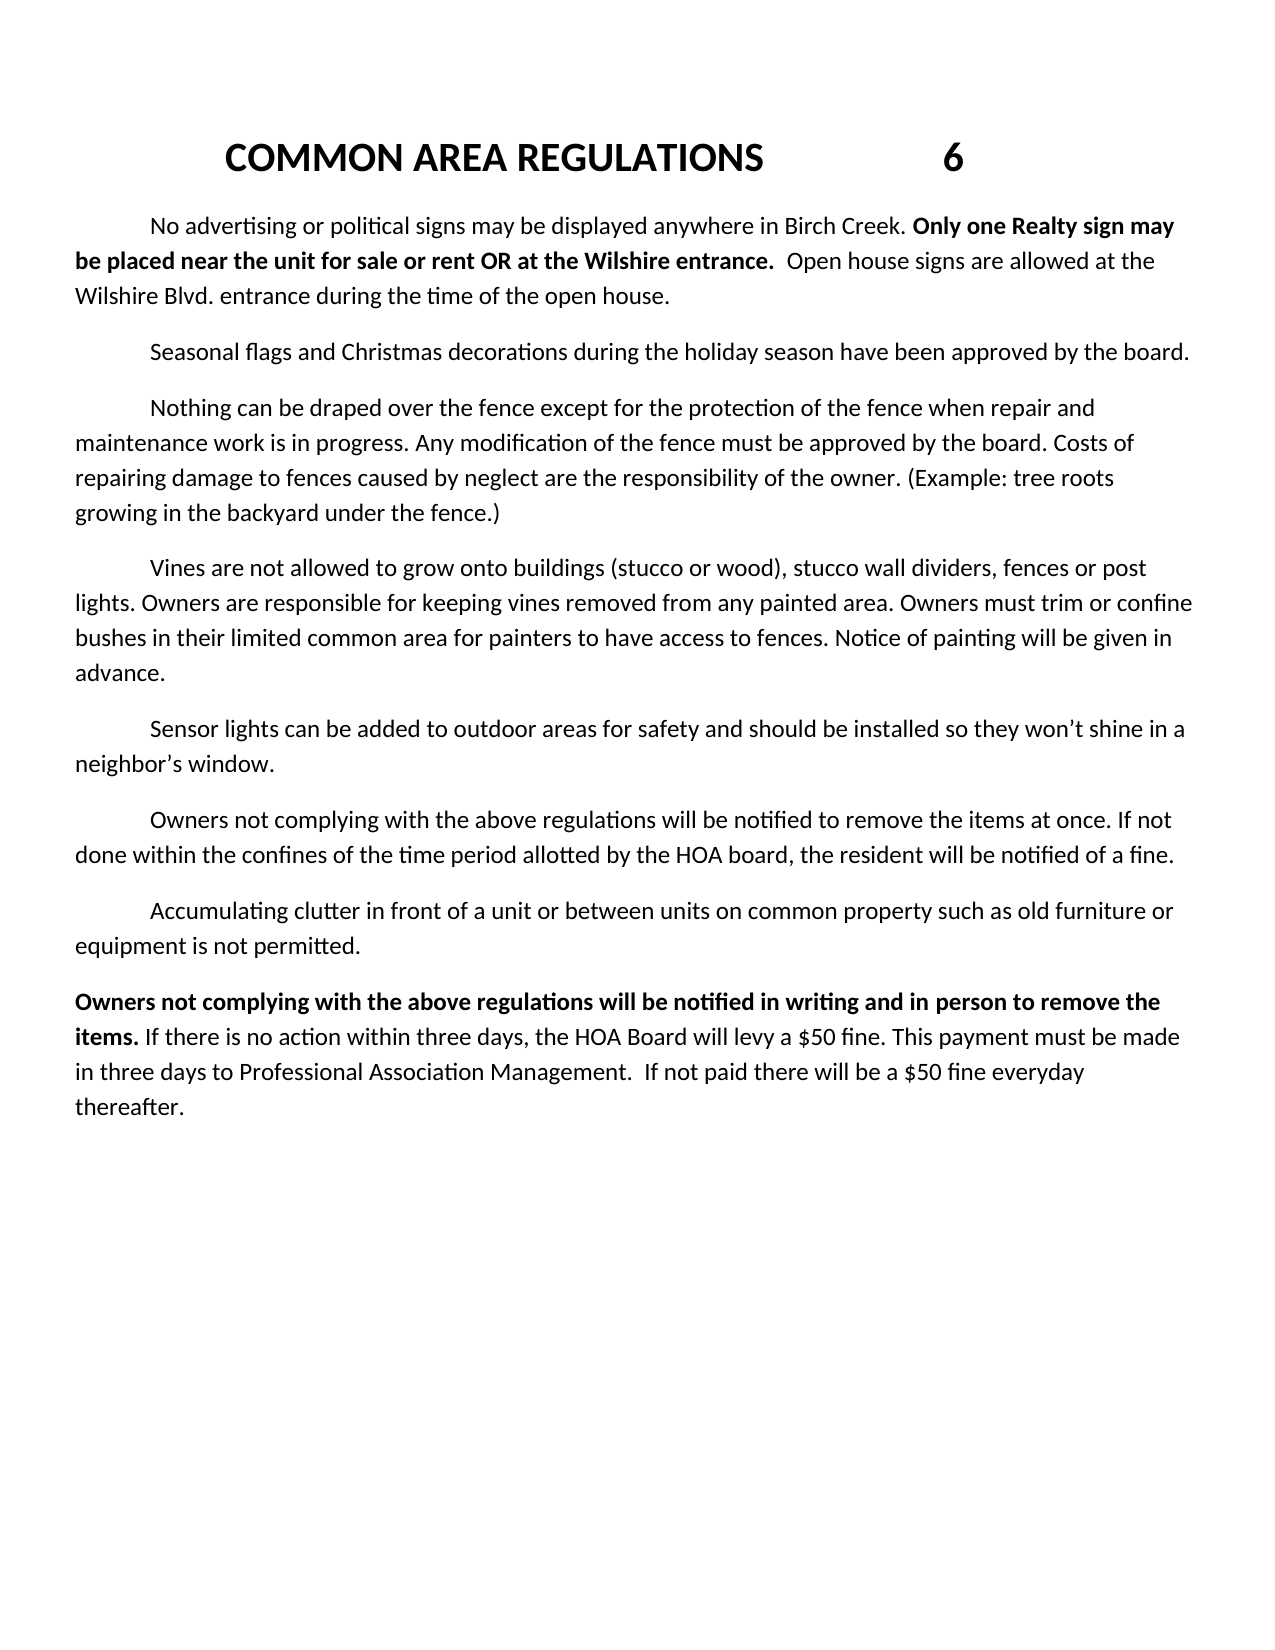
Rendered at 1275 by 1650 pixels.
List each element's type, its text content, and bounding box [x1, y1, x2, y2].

text Owners not complying with the above regulations will be notified in writing and in person to remove the items. If there is no action within three days, the HOA Board will levy a $50 fine. This payment must be made in three days to Professional Association Management. If not paid there will be a $50 fine everyday thereafter. [75, 986, 1200, 1121]
text Owners not complying with the above regulations will be notified to remove the items at once. If not done within the confines of the time period allotted by the HOA board, the resident will be notified of a fine. [75, 804, 1200, 870]
text Sensor lights can be added to outdoor areas for safety and should be installed so they won’t shine in a neighbor’s window. [75, 713, 1200, 779]
text COMMON AREA REGULATIONS 6 [150, 131, 1200, 182]
text Vines are not allowed to grow onto buildings (stucco or wood), stucco wall dividers, fences or post lights. Owners are responsible for keeping vines removed from any painted area. Owners must trim or confine bushes in their limited common area for painters to have access to fences. Notice of painting will be given in advance. [75, 553, 1200, 688]
text Accumulating clutter in front of a unit or between units on common property such as old furniture or equipment is not permitted. [75, 895, 1200, 961]
text Nothing can be draped over the fence except for the protection of the fence when repair and maintenance work is in progress. Any modification of the fence must be approved by the board. Costs of repairing damage to fences caused by neglect are the responsibility of the owner. (Example: tree roots growing in the backyard under the fence.) [75, 392, 1200, 527]
text Seasonal flags and Christmas decorations during the holiday season have been approved by the board. [75, 336, 1200, 366]
text No advertising or political signs may be displayed anywhere in Birch Creek. Only one Realty sign may be placed near the unit for sale or rent OR at the Wilshire entrance. Open house signs are allowed at the Wilshire Blvd. entrance during the time of the open house. [75, 210, 1200, 311]
